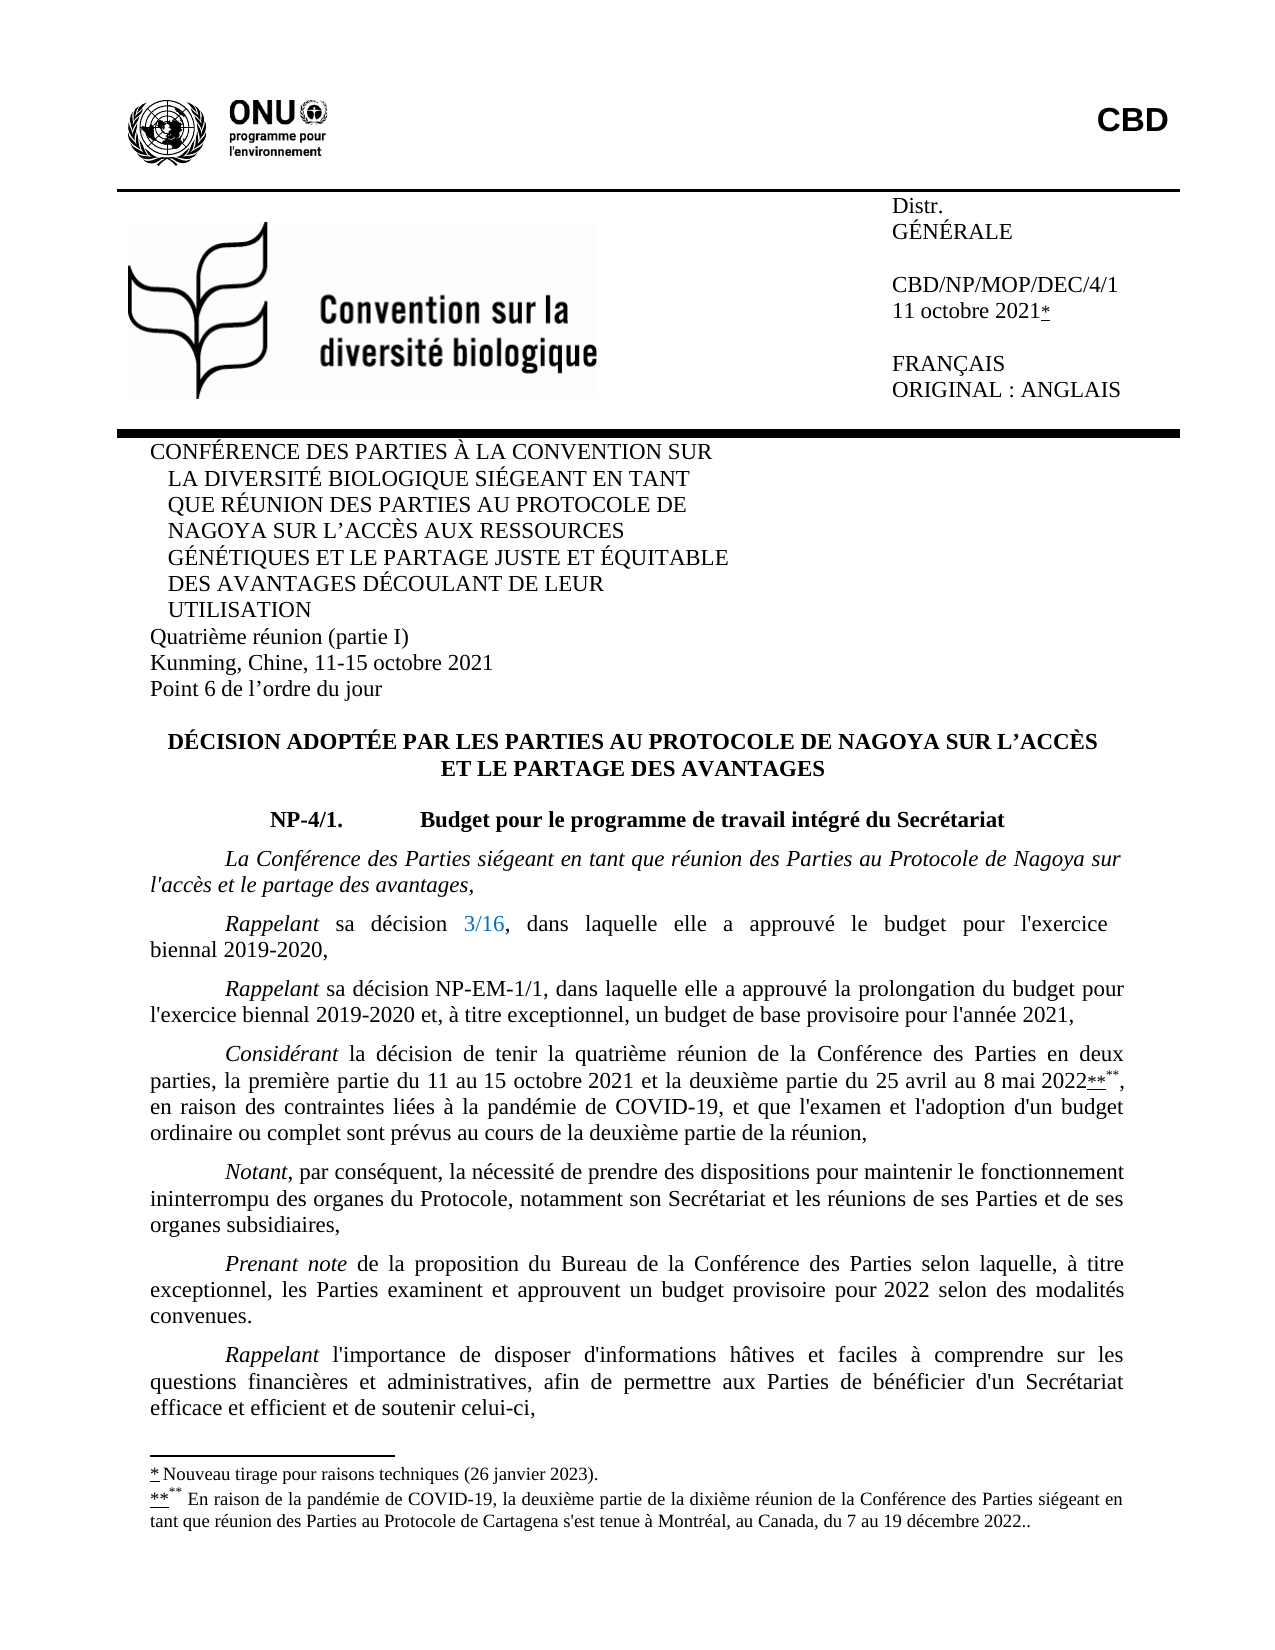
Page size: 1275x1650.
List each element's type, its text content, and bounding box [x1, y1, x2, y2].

table_header [219, 100, 754, 189]
text Kunming, Chine, 11-15 octobre 2021 [150, 649, 800, 676]
subtitle NP-4/1. Budget pour le programme de travail intégré du Secrétariat [150, 806, 1125, 832]
text Prenant note de la proposition du Bureau de la Conférence des Parties selon laquelle, à titre exceptionnel, les Parties examinent et approuvent un budget provisoire pour 2022 selon des modalités convenues. [150, 1250, 1125, 1329]
table_header [117, 100, 218, 189]
picture [128, 222, 597, 399]
text Rappelant sa décision NP-EM-1/1, dans laquelle elle a approuvé la prolongation du budget pour l'exercice biennal 2019-2020 et, à titre exceptionnel, un budget de base provisoire pour l'année 2021, [150, 975, 1125, 1028]
text Notant, par conséquent, la nécessité de prendre des dispositions pour maintenir le fonctionnement ininterrompu des organes du Protocole, notamment son Secrétariat et les réunions de ses Parties et de ses organes subsidiaires, [150, 1158, 1125, 1237]
text CONFÉRENCE DES PARTIES À LA CONVENTION SUR LA DIVERSITÉ BIOLOGIQUE SIÉGEANT EN TANT QUE RÉUNION DES PARTIES AU PROTOCOLE DE NAGOYA SUR L’ACCÈS AUX RESSOURCES GÉNÉTIQUES ET LE PARTAGE JUSTE ET ÉQUITABLE DES AVANTAGES DÉCOULANT DE LEUR UTILISATION [150, 438, 741, 623]
table_cell Distr. GÉNÉRALE 11 octobre 2021* FRANÇAIS ORIGINAL : ANGLAIS [754, 192, 1180, 429]
text Rappelant l'importance de disposer d'informations hâtives et faciles à comprendre sur les questions financières et administratives, afin de permettre aux Parties de bénéficier d'un Secrétariat efficace et efficient et de soutenir celui-ci, [150, 1341, 1125, 1421]
text DÉCISION ADOPTÉE PAR LES PARTIES AU PROTOCOLE DE NAGOYA SUR L’ACCÈS ET LE PARTAGE DES AVANTAGES [150, 728, 1116, 781]
list La Conférence des Parties siégeant en tant que réunion des Parties au Protocole de Nagoya sur l'accès et le partage des avantages, [150, 845, 1125, 897]
picture [229, 100, 328, 156]
table_cell [117, 192, 754, 429]
text Quatrième réunion (partie I) [150, 623, 1125, 649]
text Point 6 de l’ordre du jour [150, 676, 800, 702]
table_header CBD [754, 100, 1180, 189]
text Considérant la décision de tenir la quatrième réunion de la Conférence des Parties en deux parties, la première partie du 11 au 15 octobre 2021 et la deuxième partie du 25 avril au 8 mai 2022**, en raison des contraintes liées à la pandémie de COVID-19, et que l'examen et l'adoption d'un budget ordinaire ou complet sont prévus au cours de la deuxième partie de la réunion, [150, 1040, 1125, 1146]
text Rappelant sa décision 3/16, dans laquelle elle a approuvé le budget pour l'exercice biennal 2019-2020, [150, 910, 1125, 963]
